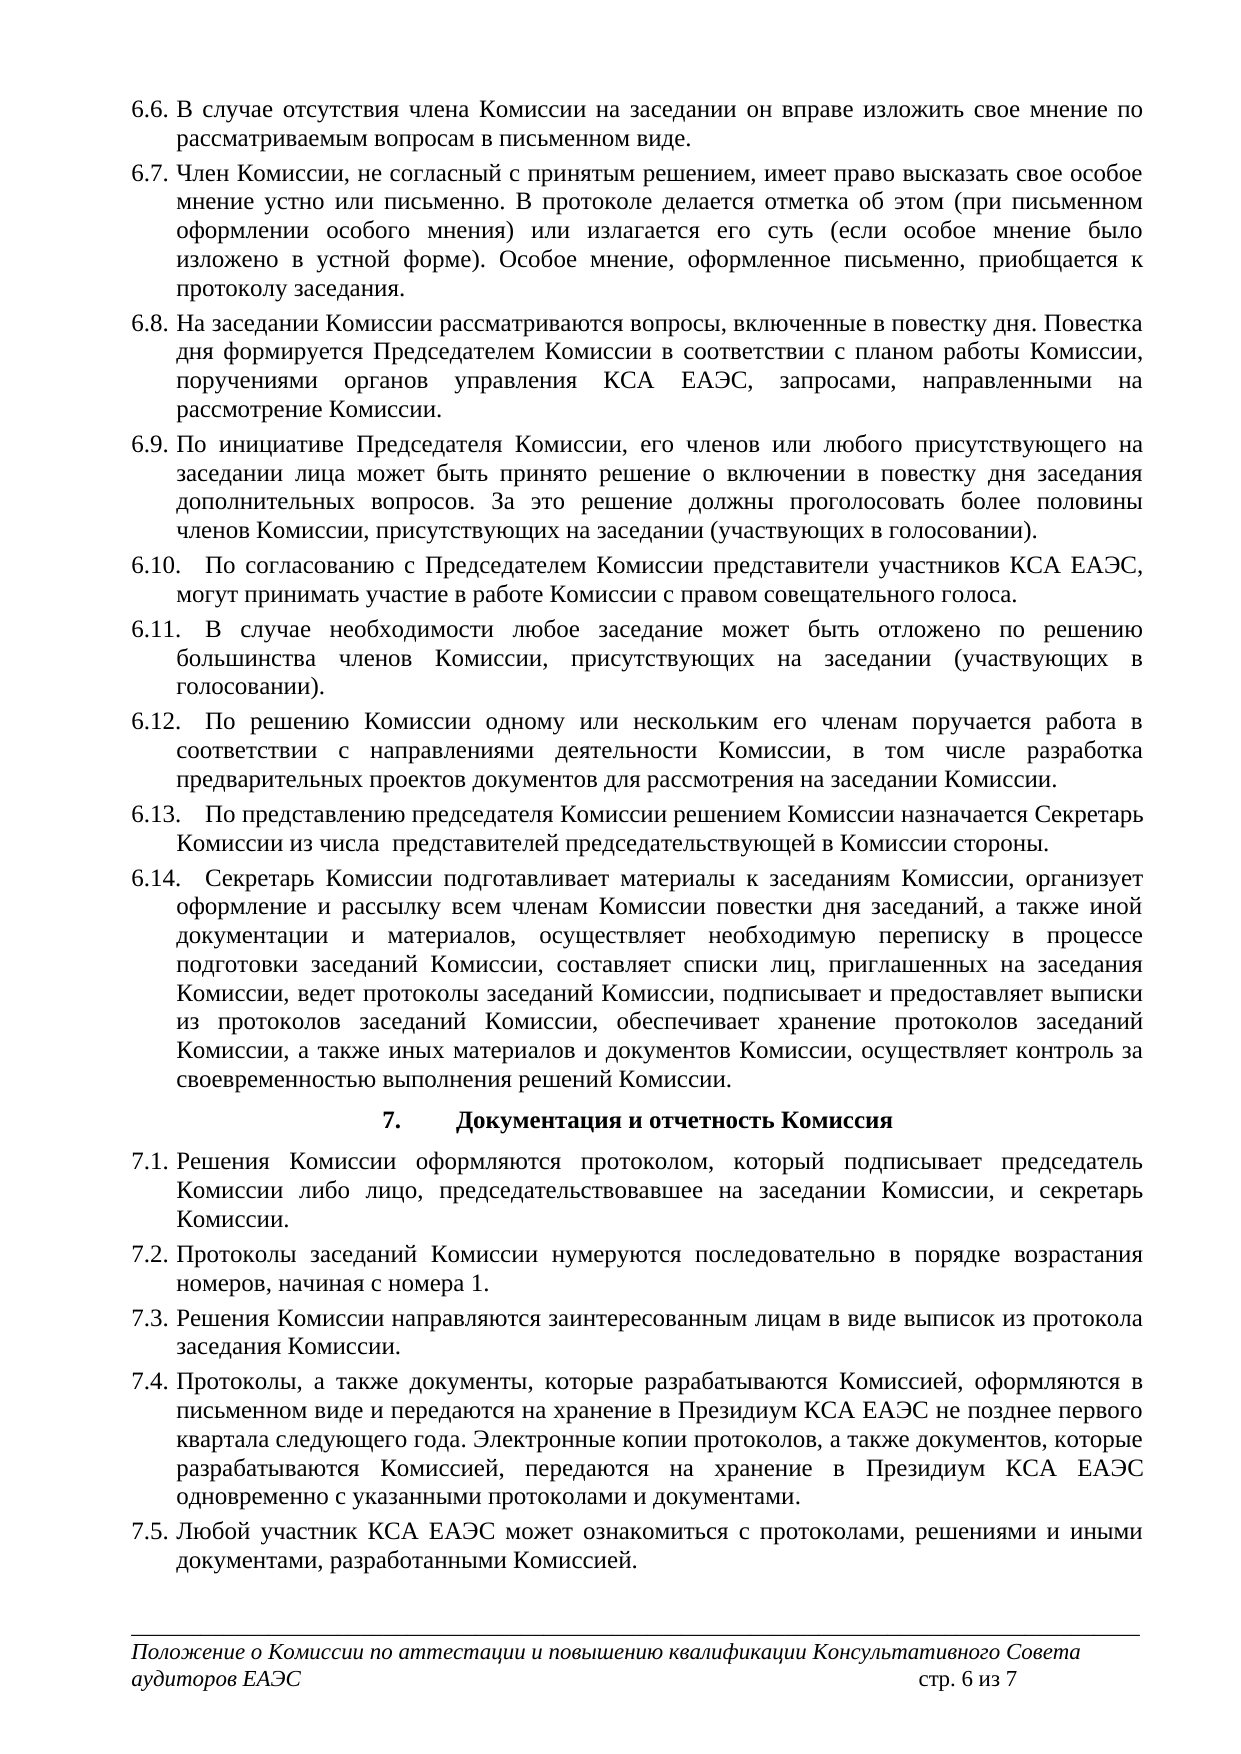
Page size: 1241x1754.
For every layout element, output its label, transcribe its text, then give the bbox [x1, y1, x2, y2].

list Член Комиссии, не согласный с принятым решением, имеет право высказать свое особое мнение устно или письменно. В протоколе делается отметка об этом (при письменном оформлении особого мнения) или излагается его суть (если особое мнение было изложено в устной форме). Особое мнение, оформленное письменно, приобщается к протоколу заседания. [131, 158, 1144, 301]
list По согласованию с Председателем Комиссии представители участников КСА ЕАЭС, могут принимать участие в работе Комиссии с правом совещательного голоса. [131, 550, 1144, 608]
list Протоколы, а также документы, которые разрабатываются Комиссией, оформляются в письменном виде и передаются на хранение в Президиум КСА ЕАЭС не позднее первого квартала следующего года. Электронные копии протоколов, а также документов, которые разрабатываются Комиссией, передаются на хранение в Президиум КСА ЕАЭС одновременно с указанными протоколами и документами. [131, 1366, 1144, 1510]
list По представлению председателя Комиссии решением Комиссии назначается Секретарь Комиссии из числа представителей председательствующей в Комиссии стороны. [131, 799, 1144, 856]
list Документация и отчетность Комиссия [131, 1105, 1144, 1134]
list Протоколы заседаний Комиссии нумеруются последовательно в порядке возрастания номеров, начиная с номера 1. [131, 1239, 1144, 1296]
list Любой участник КСА ЕАЭС может ознакомиться с протоколами, решениями и иными документами, разработанными Комиссией. [131, 1516, 1144, 1574]
list По инициативе Председателя Комиссии, его членов или любого присутствующего на заседании лица может быть принято решение о включении в повестку дня заседания дополнительных вопросов. За это решение должны проголосовать более половины членов Комиссии, присутствующих на заседании (участвующих в голосовании). [131, 429, 1144, 544]
list Решения Комиссии направляются заинтересованным лицам в виде выписок из протокола заседания Комиссии. [131, 1303, 1144, 1360]
list На заседании Комиссии рассматриваются вопросы, включенные в повестку дня. Повестка дня формируется Председателем Комиссии в соответствии с планом работы Комиссии, поручениями органов управления КСА ЕАЭС, запросами, направленными на рассмотрение Комиссии. [131, 308, 1144, 423]
list Секретарь Комиссии подготавливает материалы к заседаниям Комиссии, организует оформление и рассылку всем членам Комиссии повестки дня заседаний, а также иной документации и материалов, осуществляет необходимую переписку в процессе подготовки заседаний Комиссии, составляет списки лиц, приглашенных на заседания Комиссии, ведет протоколы заседаний Комиссии, подписывает и предоставляет выписки из протоколов заседаний Комиссии, обеспечивает хранение протоколов заседаний Комиссии, а также иных материалов и документов Комиссии, осуществляет контроль за своевременностью выполнения решений Комиссии. [131, 863, 1144, 1093]
list Решения Комиссии оформляются протоколом, который подписывает председатель Комиссии либо лицо, председательствовавшее на заседании Комиссии, и секретарь Комиссии. [131, 1146, 1144, 1233]
list По решению Комиссии одному или нескольким его членам поручается работа в соответствии с направлениями деятельности Комиссии, в том числе разработка предварительных проектов документов для рассмотрения на заседании Комиссии. [131, 706, 1144, 793]
list В случае необходимости любое заседание может быть отложено по решению большинства членов Комиссии, присутствующих на заседании (участвующих в голосовании). [131, 614, 1144, 700]
list В случае отсутствия члена Комиссии на заседании он вправе изложить свое мнение по рассматриваемым вопросам в письменном виде. [131, 94, 1144, 151]
